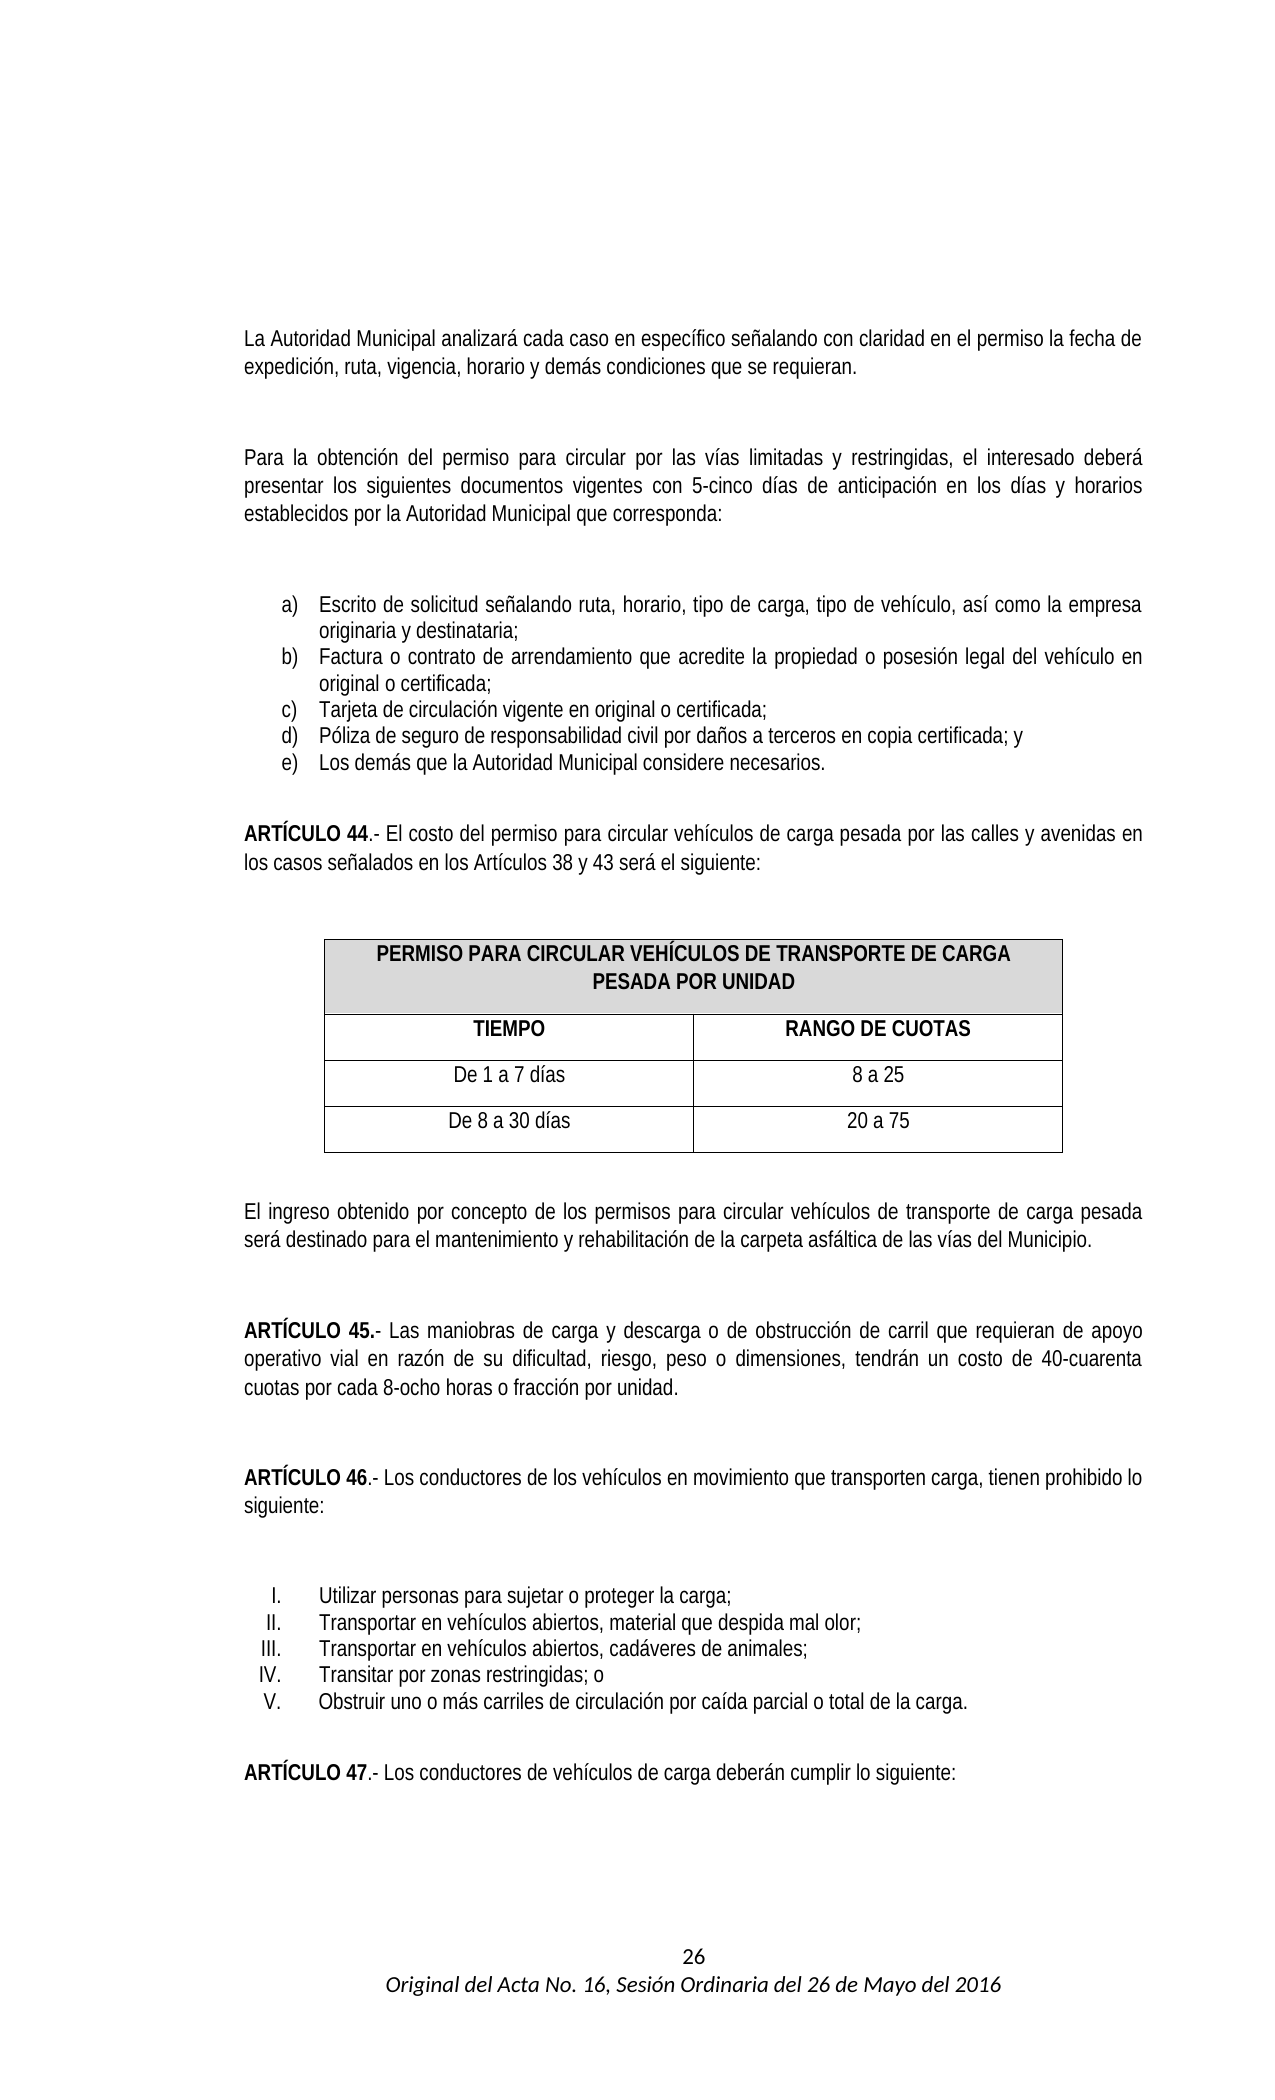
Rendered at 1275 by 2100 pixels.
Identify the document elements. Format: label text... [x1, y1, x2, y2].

table_cell 8 a 25 [694, 1061, 1062, 1106]
table_cell De 1 a 7 días [325, 1061, 693, 1106]
list Utilizar personas para sujetar o proteger la carga; [281, 1582, 1143, 1609]
list Obstruir uno o más carriles de circulación por caída parcial o total de la carga. [281, 1688, 1143, 1714]
text ARTÍCULO 46.- Los conductores de los vehículos en movimiento que transporten carga, tienen prohibido lo siguiente: [244, 1464, 1143, 1518]
list Transitar por zonas restringidas; o [281, 1661, 1143, 1688]
text El ingreso obtenido por concepto de los permisos para circular vehículos de transporte de carga pesada será destinado para el mantenimiento y rehabilitación de la carpeta asfáltica de las vías del Municipio. [244, 1198, 1143, 1253]
list Transportar en vehículos abiertos, cadáveres de animales; [281, 1635, 1143, 1661]
text ARTÍCULO 45.- Las maniobras de carga y descarga o de obstrucción de carril que requieran de apoyo operativo vial en razón de su dificultad, riesgo, peso o dimensiones, tendrán un costo de 40-cuarenta cuotas por cada 8-ocho horas o fracción por unidad. [244, 1317, 1143, 1400]
list Los demás que la Autoridad Municipal considere necesarios. [281, 749, 1143, 775]
table_cell De 8 a 30 días [325, 1107, 693, 1152]
table_cell 20 a 75 [694, 1107, 1062, 1152]
table_cell RANGO DE CUOTAS [694, 1015, 1062, 1059]
list Escrito de solicitud señalando ruta, horario, tipo de carga, tipo de vehículo, así como la empresa originaria y destinataria; [281, 591, 1143, 643]
text Para la obtención del permiso para circular por las vías limitadas y restringidas, el interesado deberá presentar los siguientes documentos vigentes con 5-cinco días de anticipación en los días y horarios establecidos por la Autoridad Municipal que corresponda: [244, 443, 1143, 527]
text ARTÍCULO 44.- El costo del permiso para circular vehículos de carga pesada por las calles y avenidas en los casos señalados en los Artículos 38 y 43 será el siguiente: [244, 820, 1143, 875]
text La Autoridad Municipal analizará cada caso en específico señalando con claridad en el permiso la fecha de expedición, ruta, vigencia, horario y demás condiciones que se requieran. [244, 325, 1143, 380]
text ARTÍCULO 47.- Los conductores de vehículos de carga deberán cumplir lo siguiente: [244, 1759, 1143, 1786]
table_cell TIEMPO [325, 1015, 693, 1059]
list Factura o contrato de arrendamiento que acredite la propiedad o posesión legal del vehículo en original o certificada; [281, 643, 1143, 696]
list Póliza de seguro de responsabilidad civil por daños a terceros en copia certificada; y [281, 722, 1143, 749]
list Tarjeta de circulación vigente en original o certificada; [281, 696, 1143, 722]
table_header PERMISO PARA CIRCULAR VEHÍCULOS DE TRANSPORTE DE CARGA PESADA POR UNIDAD [325, 940, 1062, 1013]
list Transportar en vehículos abiertos, material que despida mal olor; [281, 1609, 1143, 1635]
